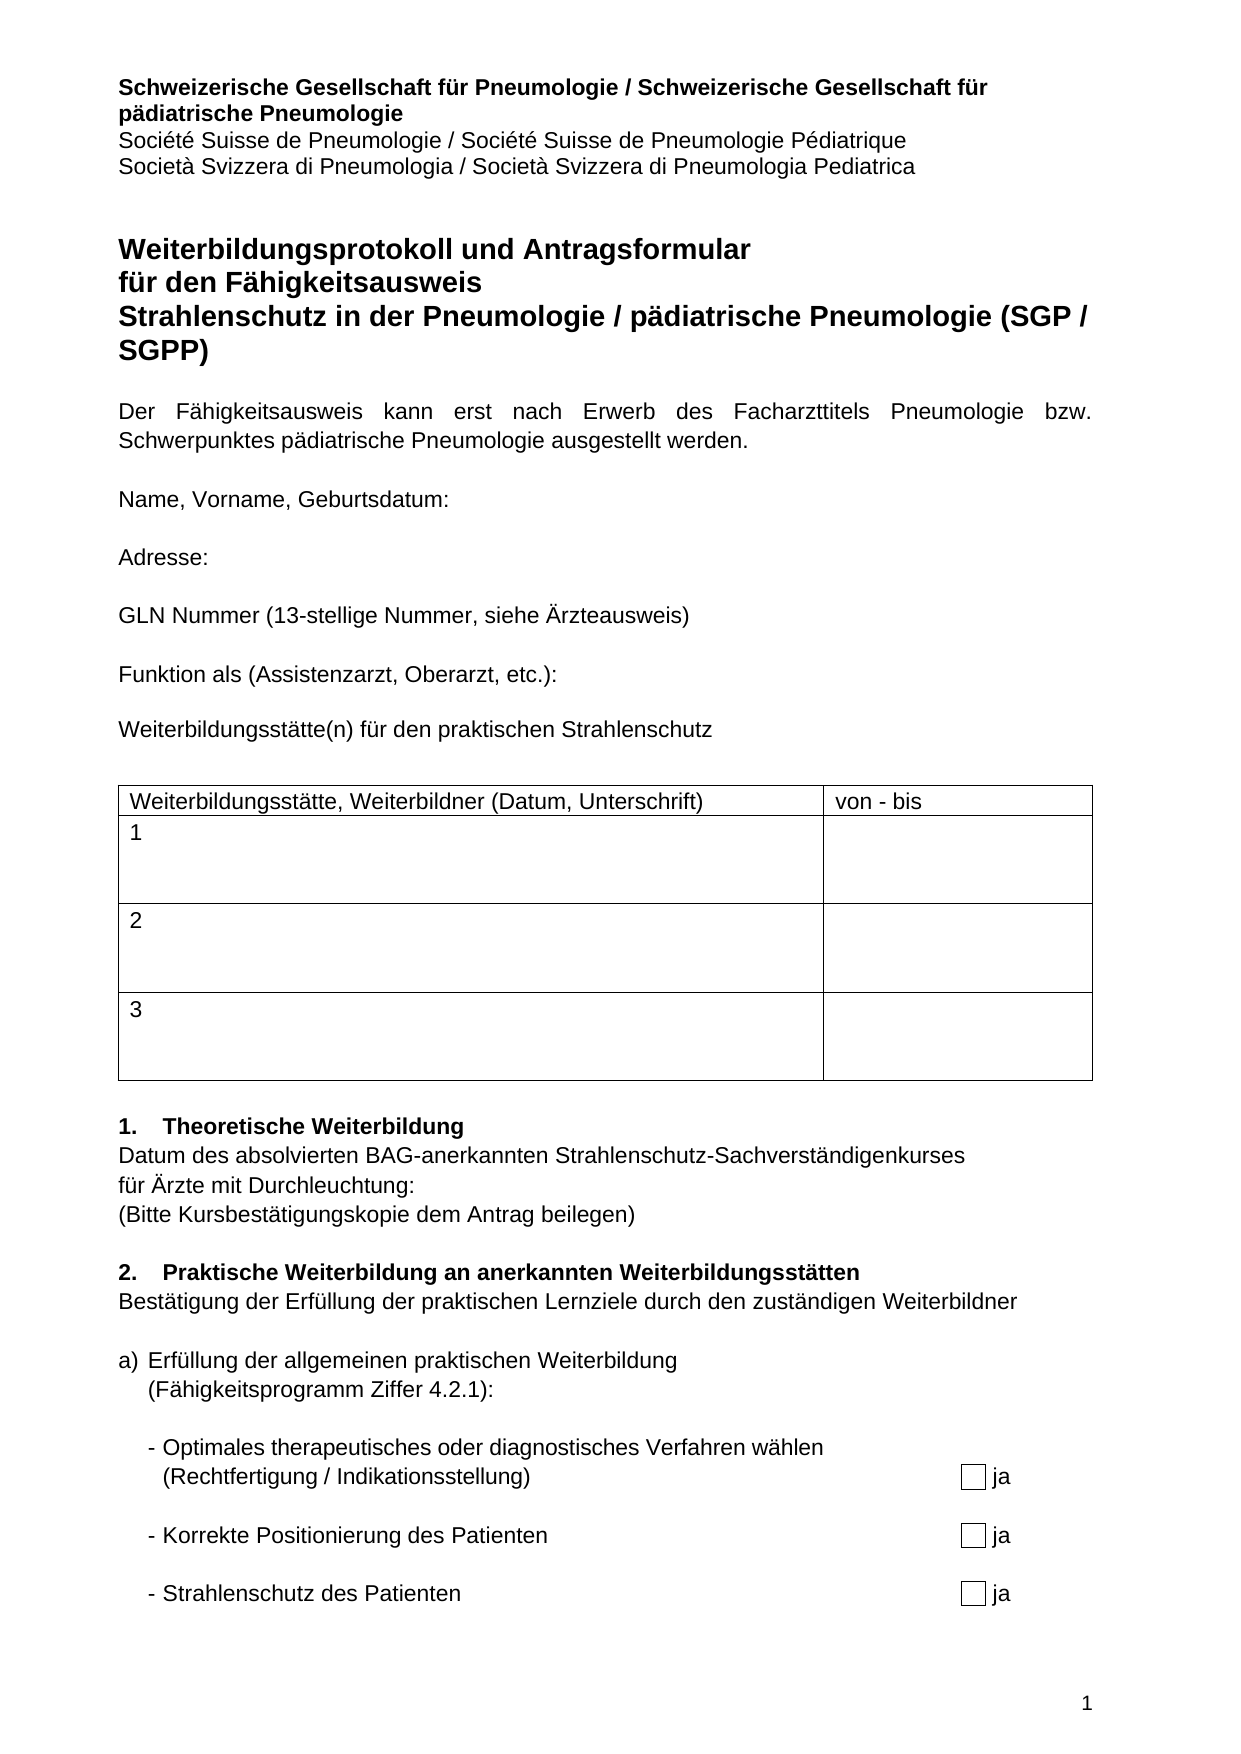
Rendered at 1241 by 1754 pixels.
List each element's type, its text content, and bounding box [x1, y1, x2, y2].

text Weiterbildungsprotokoll und Antragsformular für den Fähigkeitsausweis [118, 232, 1092, 299]
list Korrekte Positionierung des Patienten ja [148, 1519, 1104, 1548]
text Datum des absolvierten BAG-anerkannten Strahlenschutz-Sachverständigenkurses [118, 1140, 1092, 1169]
text für Ärzte mit Durchleuchtung: [118, 1169, 1092, 1198]
table_cell [824, 904, 1092, 992]
text (Bitte Kursbestätigungskopie dem Antrag beilegen) [118, 1198, 1092, 1227]
table_cell 1 [119, 816, 823, 903]
table_header von - bis [824, 786, 1092, 815]
table_cell 3 [119, 993, 823, 1080]
text Adresse: [118, 541, 1092, 570]
text Bestätigung der Erfüllung der praktischen Lernziele durch den zuständigen Weiterbildner [118, 1286, 1092, 1315]
text Weiterbildungsstätte(n) für den praktischen Strahlenschutz [118, 716, 1092, 742]
text GLN Nummer (13-stellige Nummer, siehe Ärzteausweis) [118, 599, 1092, 629]
text Name, Vorname, Geburtsdatum: [118, 483, 1092, 512]
list Theoretische Weiterbildung [118, 1111, 1092, 1140]
text Funktion als (Assistenzarzt, Oberarzt, etc.): [118, 658, 1092, 687]
list Strahlenschutz des Patienten ja [148, 1577, 1104, 1606]
list Optimales therapeutisches oder diagnostisches Verfahren wählen (Rechtfertigung / Indikationsstellung) ja [148, 1431, 1104, 1490]
table_cell [824, 993, 1092, 1080]
list Praktische Weiterbildung an anerkannten Weiterbildungsstätten [118, 1256, 1092, 1286]
table_cell [824, 816, 1092, 903]
text Strahlenschutz in der Pneumologie / pädiatrische Pneumologie (SGP / SGPP) [118, 299, 1092, 366]
table_cell 2 [119, 904, 823, 992]
text Der Fähigkeitsausweis kann erst nach Erwerb des Facharzttitels Pneumologie bzw. Schwerpunktes pädiatrische Pneumologie ausgestellt werden. [118, 395, 1092, 454]
table_header Weiterbildungsstätte, Weiterbildner (Datum, Unterschrift) [119, 786, 823, 815]
list Erfüllung der allgemeinen praktischen Weiterbildung (Fähigkeitsprogramm Ziffer 4.2.1): [118, 1344, 1092, 1402]
